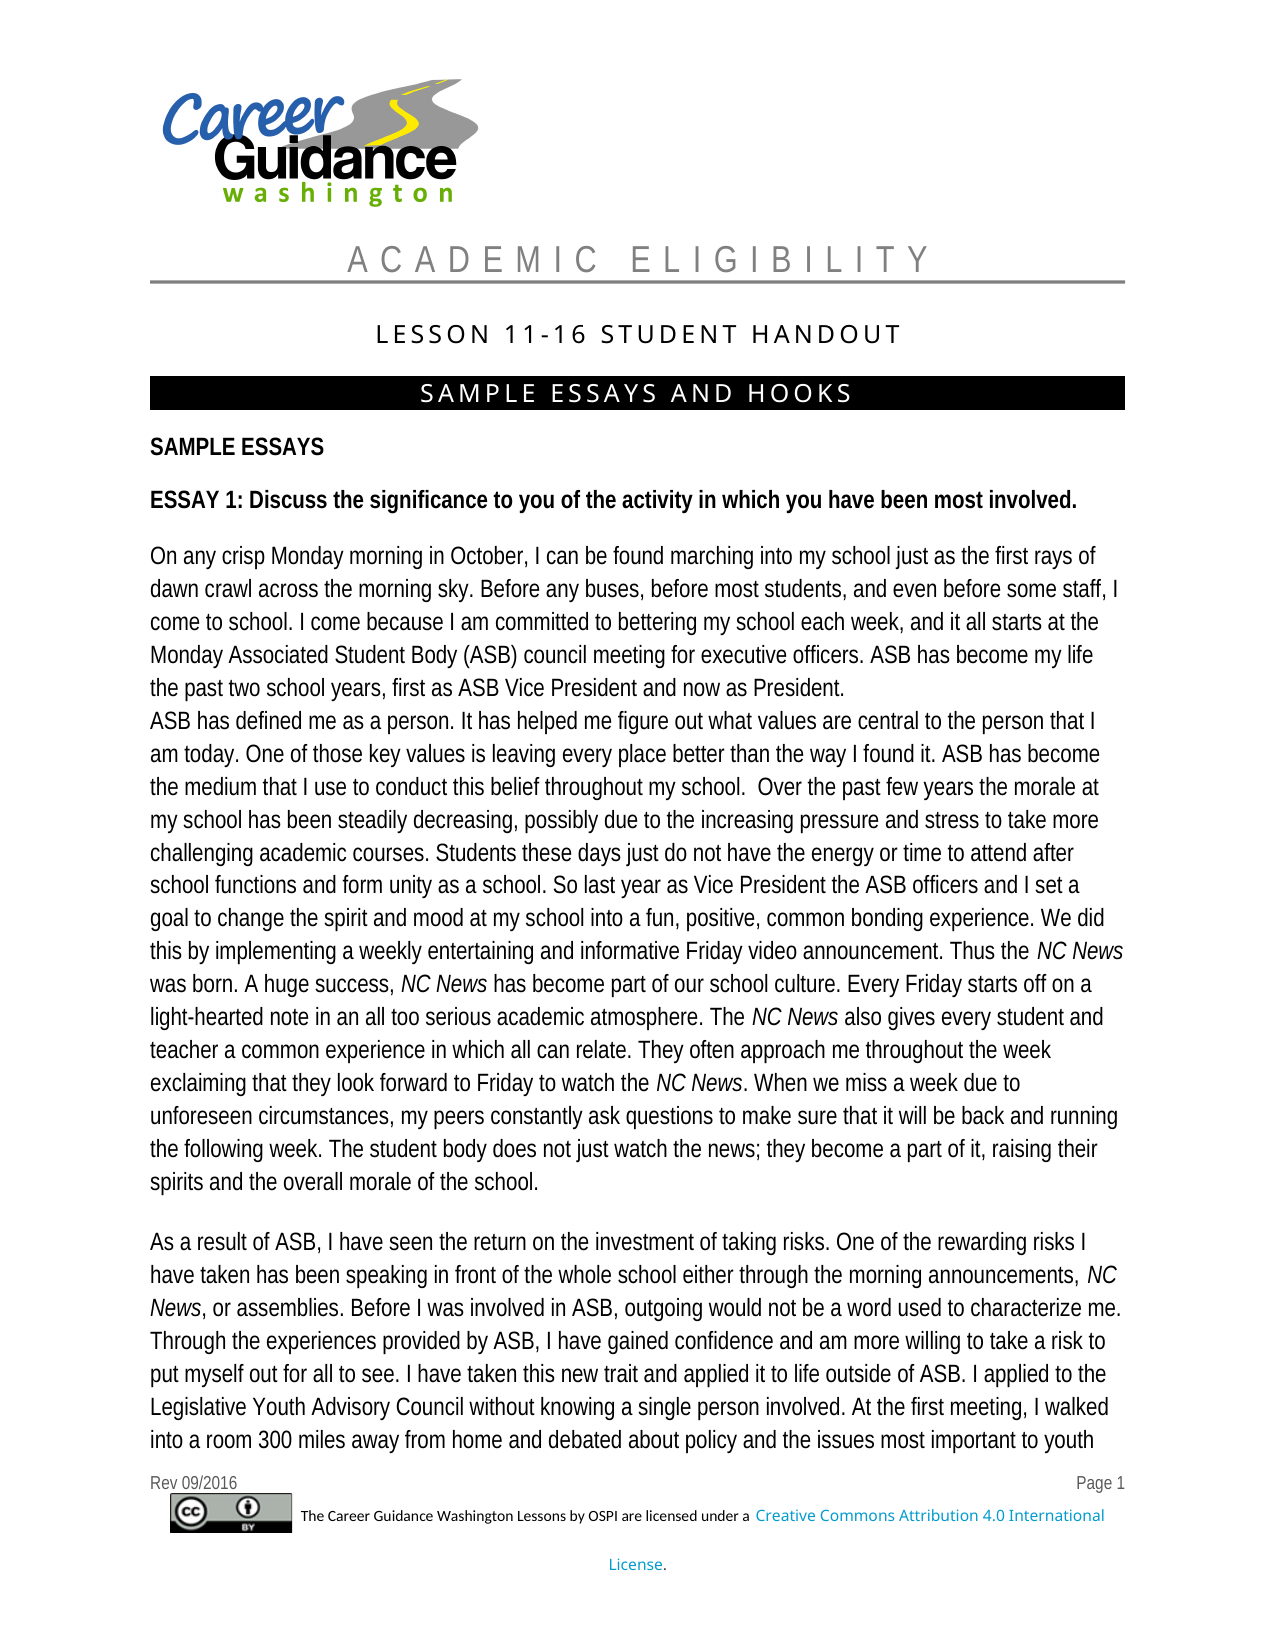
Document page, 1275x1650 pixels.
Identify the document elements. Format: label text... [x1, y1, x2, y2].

picture [1023, 1511, 1028, 1521]
picture [982, 1511, 991, 1521]
text SAMPLE ESSAYS AND HOOKS [150, 376, 1125, 410]
picture [854, 1512, 859, 1521]
text LESSON 11-16 STUDENT HANDOUT [150, 317, 1125, 351]
text SAMPLE ESSAYS [150, 431, 1125, 460]
text ASB has defined me as a person. It has helped me figure out what values are central to the person that I am today. One of those key values is leaving every place better than the way I found it. ASB has become the medium that I use to conduct this belief throughout my school. Over the past few years the morale at my school has been steadily decreasing, possibly due to the increasing pressure and stress to take more challenging academic courses. Students these days just do not have the energy or time to attend after school functions and form unity as a school. So last year as Vice President the ASB officers and I set a goal to change the spirit and mood at my school into a fun, positive, common bonding experience. We did this by implementing a weekly entertaining and informative Friday video announcement. Thus the NC News was born. A huge success, NC News has become part of our school culture. Every Friday starts off on a light-hearted note in an all too serious academic atmosphere. The NC News also gives every student and teacher a common experience in which all can relate. They often approach me throughout the week exclaiming that they look forward to Friday to watch the NC News. When we miss a week due to unforeseen circumstances, my peers constantly ask questions to make sure that it will be back and running the following week. The student body does not just watch the news; they become a part of it, raising their spirits and the overall morale of the school. [150, 706, 1125, 1195]
text On any crisp Monday morning in October, I can be found marching into my school just as the first rays of dawn crawl across the morning sky. Before any buses, before most students, and even before some staff, I come to school. I come because I am committed to bettering my school each week, and it all starts at the Monday Associated Student Body (ASB) council meeting for executive officers. ASB has become my life the past two school years, first as ASB Vice President and now as President. [150, 541, 1125, 702]
text ESSAY 1: Discuss the significance to you of the activity in which you have been most involved. [150, 485, 1125, 514]
picture [150, 75, 494, 209]
picture [170, 1493, 293, 1533]
picture [931, 1509, 936, 1521]
text As a result of ASB, I have seen the return on the investment of taking risks. One of the rewarding risks I have taken has been speaking in front of the whole school either through the morning announcements, NC News, or assemblies. Before I was involved in ASB, outgoing would not be a word used to characterize me. Through the experiences provided by ASB, I have gained confidence and am more willing to take a risk to put myself out for all to see. I have taken this new trait and applied it to life outside of ASB. I applied to the Legislative Youth Advisory Council without knowing a single person involved. At the first meeting, I walked into a room 300 miles away from home and debated about policy and the issues most important to youth [150, 1227, 1125, 1453]
picture [1045, 1512, 1050, 1521]
picture [909, 1511, 915, 1518]
text ACADEMIC ELIGIBILITY [150, 237, 1125, 280]
